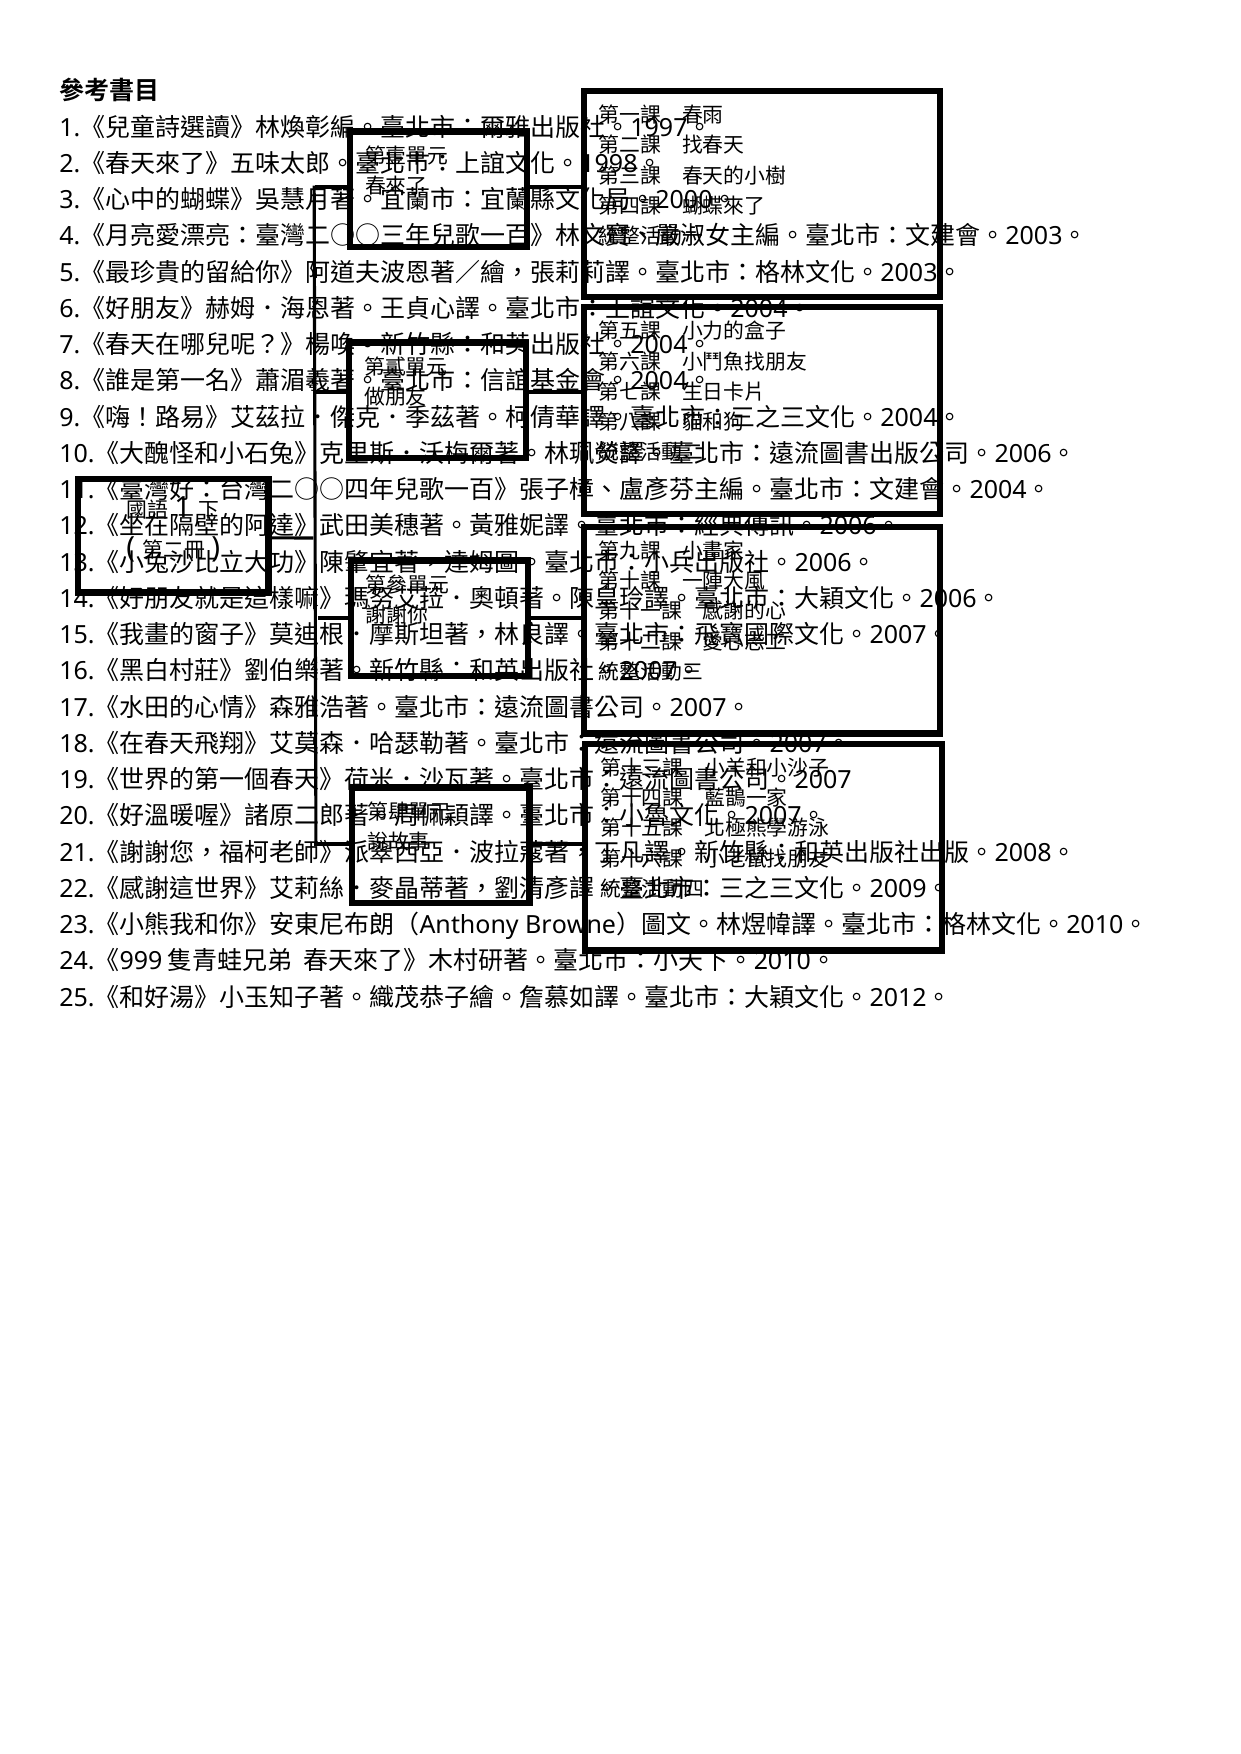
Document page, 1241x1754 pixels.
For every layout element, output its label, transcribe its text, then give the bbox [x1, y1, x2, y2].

text 3.《心中的蝴蝶》吳慧月著。宜蘭市：宜蘭縣文化局。2000。 [59, 179, 1181, 216]
text 23.《小熊我和你》安東尼布朗（Anthony Browne）圖文。林煜幃譯。臺北市：格林文化。2010。 [59, 904, 1181, 941]
text 19.《世界的第一個春天》荷米．沙瓦著。臺北市：遠流圖書公司。2007 [59, 759, 1181, 796]
text 7.《春天在哪兒呢？》楊喚。新竹縣：和英出版社。2004。 [59, 324, 1181, 361]
text 4.《月亮愛漂亮：臺灣二○○三年兒歌一百》林文寶、嚴淑女主編。臺北市：文建會。2003。 [59, 216, 1181, 252]
text 20.《好溫暖喔》諸原二郎著。周佩穎譯。臺北市：小魯文化。2007。 [59, 796, 1181, 832]
text 9.《嗨！路易》艾茲拉．傑克．季茲著。柯倩華譯。臺北市：三之三文化。2004。 [59, 397, 1181, 433]
text 10.《大醜怪和小石兔》克里斯．沃梅爾著。林珮熒譯。臺北市：遠流圖書出版公司。2006。 [59, 433, 1181, 469]
text 16.《黑白村莊》劉伯樂著。新竹縣：和英出版社。2007。 [59, 651, 1181, 687]
text 24.《999隻青蛙兄弟 春天來了》木村研著。臺北市：小天下。2010。 [59, 941, 1181, 977]
text 5.《最珍貴的留給你》阿道夫波恩著／繪，張莉莉譯。臺北市：格林文化。2003。 [59, 252, 1181, 288]
text 21.《謝謝您，福柯老師》派翠西亞．波拉蔻著，丁凡譯。新竹縣：和英出版社出版。2008。 [59, 832, 1181, 868]
text 13.《小兔沙比立大功》陳肇宜著，達姆圖。臺北市：小兵出版社。2006。 [59, 542, 1181, 578]
text 6.《好朋友》赫姆．海恩著。王貞心譯。臺北市：上誼文化。2004。 [59, 288, 1181, 324]
text 14.《好朋友就是這樣嘛》瑪努艾菈．奧頓著。陳皇玲譯。臺北市：大穎文化。2006。 [59, 578, 1181, 614]
text 8.《誰是第一名》蕭湄羲著。臺北市：信誼基金會。2004。 [59, 361, 1181, 397]
text 1.《兒童詩選讀》林煥彰編。臺北市：爾雅出版社。1997。 [59, 107, 1181, 143]
text 12.《坐在隔壁的阿達》武田美穗著。黃雅妮譯。臺北市：經典傳訊。2006。 [59, 506, 1181, 542]
text 18.《在春天飛翔》艾莫森．哈瑟勒著。臺北市：遠流圖書公司。2007。 [59, 723, 1181, 759]
text 11.《臺灣好：台灣二○○四年兒歌一百》張子樟、盧彥芬主編。臺北市：文建會。2004。 [59, 469, 1181, 506]
text 15.《我畫的窗子》莫迪根．摩斯坦著，林良譯。臺北市：飛寶國際文化。2007。 [59, 614, 1181, 651]
text 參考書目 [59, 71, 1181, 107]
text 2.《春天來了》五味太郎。臺北市：上誼文化。1998。 [59, 143, 1181, 179]
text 17.《水田的心情》森雅浩著。臺北市：遠流圖書公司。2007。 [59, 687, 1181, 723]
text 22.《感謝這世界》艾莉絲．麥晶蒂著，劉清彥譯。臺北市：三之三文化。2009。 [59, 868, 1181, 904]
text 25.《和好湯》小玉知子著。織茂恭子繪。詹慕如譯。臺北市：大穎文化。2012。 [59, 977, 1181, 1013]
